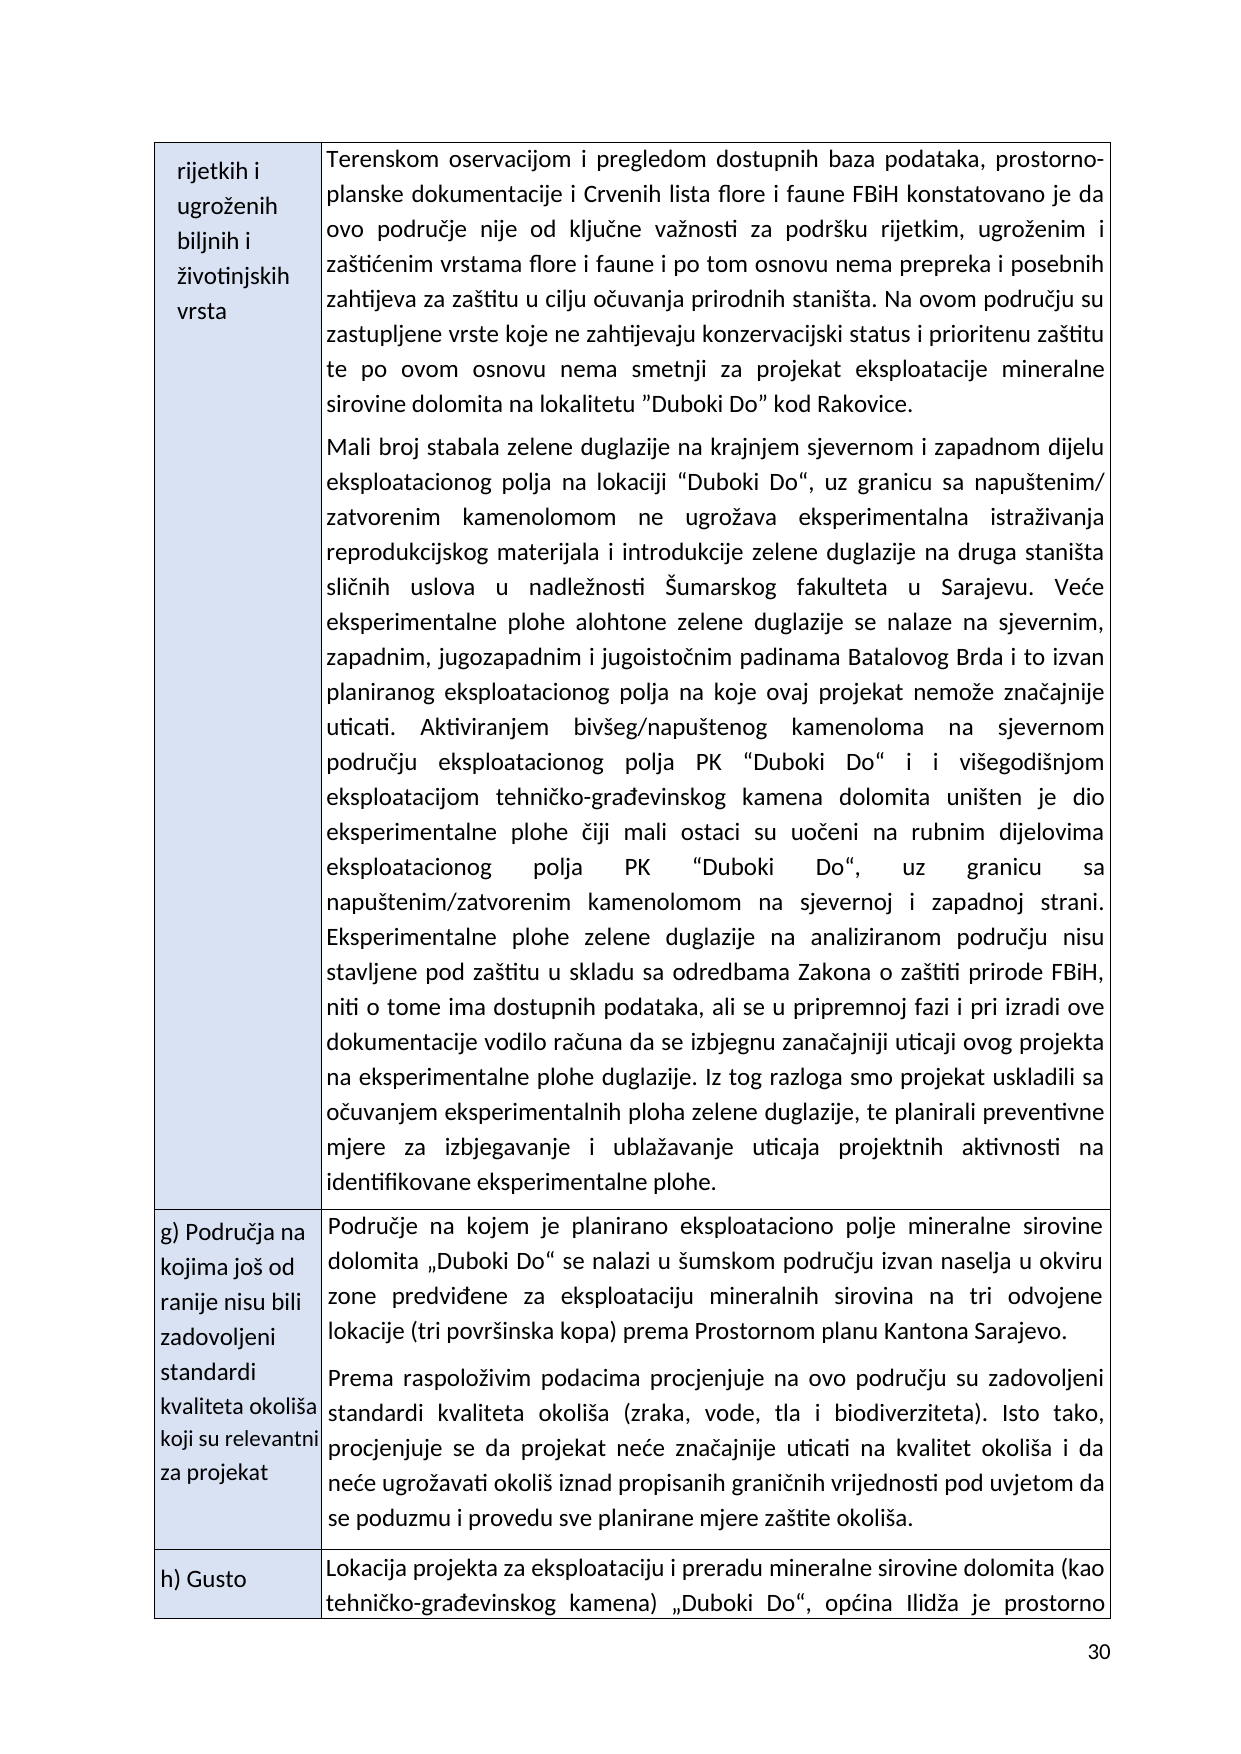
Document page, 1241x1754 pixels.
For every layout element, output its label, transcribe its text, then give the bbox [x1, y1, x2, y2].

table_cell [155, 143, 321, 1209]
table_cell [322, 1550, 1110, 1618]
table_cell Područje na kojem je planirano eksploataciono polje mineralne sirovine dolomita „Duboki Do“ se nalazi u šumskom području izvan naselja u okviru zone predviđene za eksploataciju mineralnih sirovina na tri odvojene lokacije (tri površinska kopa) prema Prostornom planu Kantona Sarajevo. Prema raspoloživim podacima procjenjuje na ovo području su zadovoljeni standardi kvaliteta okoliša (zraka, vode, tla i biodiverziteta). Isto tako, procjenjuje se da projekat neće značajnije uticati na kvalitet okoliša i da neće ugrožavati okoliš iznad propisanih graničnih vrijednosti pod uvjetom da se poduzmu i provedu sve planirane mjere zaštite okoliša. [322, 1210, 1110, 1549]
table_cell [322, 143, 1110, 1209]
table_cell g) Područja na kojima još od ranije nisu bili zadovoljeni standardi kvaliteta okoliša koji su relevantni za projekat [155, 1210, 321, 1549]
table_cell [155, 1550, 321, 1618]
